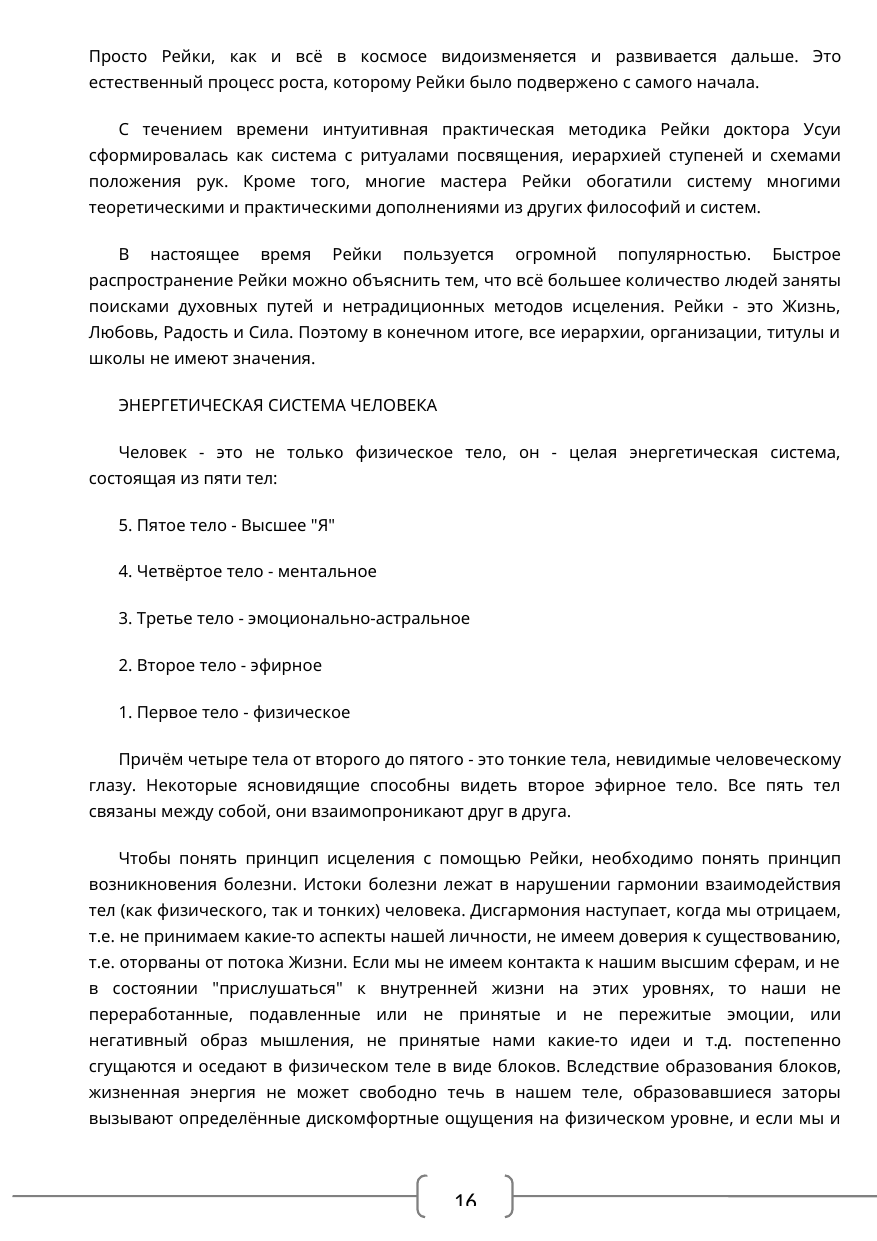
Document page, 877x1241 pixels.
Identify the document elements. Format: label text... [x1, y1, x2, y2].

text 1. Первое тело - физическое [89, 701, 842, 723]
text ЭНЕРГЕТИЧЕСКАЯ СИСТЕМА ЧЕЛОВЕКА [89, 393, 842, 416]
text 5. Пятое тело - Высшее "Я" [89, 513, 842, 536]
text В настоящее время Рейки пользуется огромной популярностью. Быстрое распространение Рейки можно объяснить тем, что всё большее количество людей заняты поисками духовных путей и нетрадиционных методов исцеления. Рейки - это Жизнь, Любовь, Радость и Сила. Поэтому в конечном итоге, все иерархии, организации, титулы и школы не имеют значения. [89, 242, 842, 369]
text Человек - это не только физическое тело, он - целая энергетическая система, состоящая из пяти тел: [89, 440, 842, 489]
text 2. Второе тело - эфирное [89, 654, 842, 676]
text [89, 846, 842, 1129]
text 3. Третье тело - эмоционально-астральное [89, 607, 842, 629]
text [89, 44, 842, 93]
text Причём четыре тела от второго до пятого - это тонкие тела, невидимые человеческому глазу. Некоторые ясновидящие способны видеть второе эфирное тело. Все пять тел связаны между собой, они взаимопроникают друг в друга. [89, 747, 842, 822]
text 4. Четвёртое тело - ментальное [89, 560, 842, 583]
text С течением времени интуитивная практическая методика Рейки доктора Усуи сформировалась как система с ритуалами посвящения, иерархией ступеней и схемами положения рук. Кроме того, многие мастера Рейки обогатили систему многими теоретическими и практическими дополнениями из других философий и систем. [89, 117, 842, 218]
